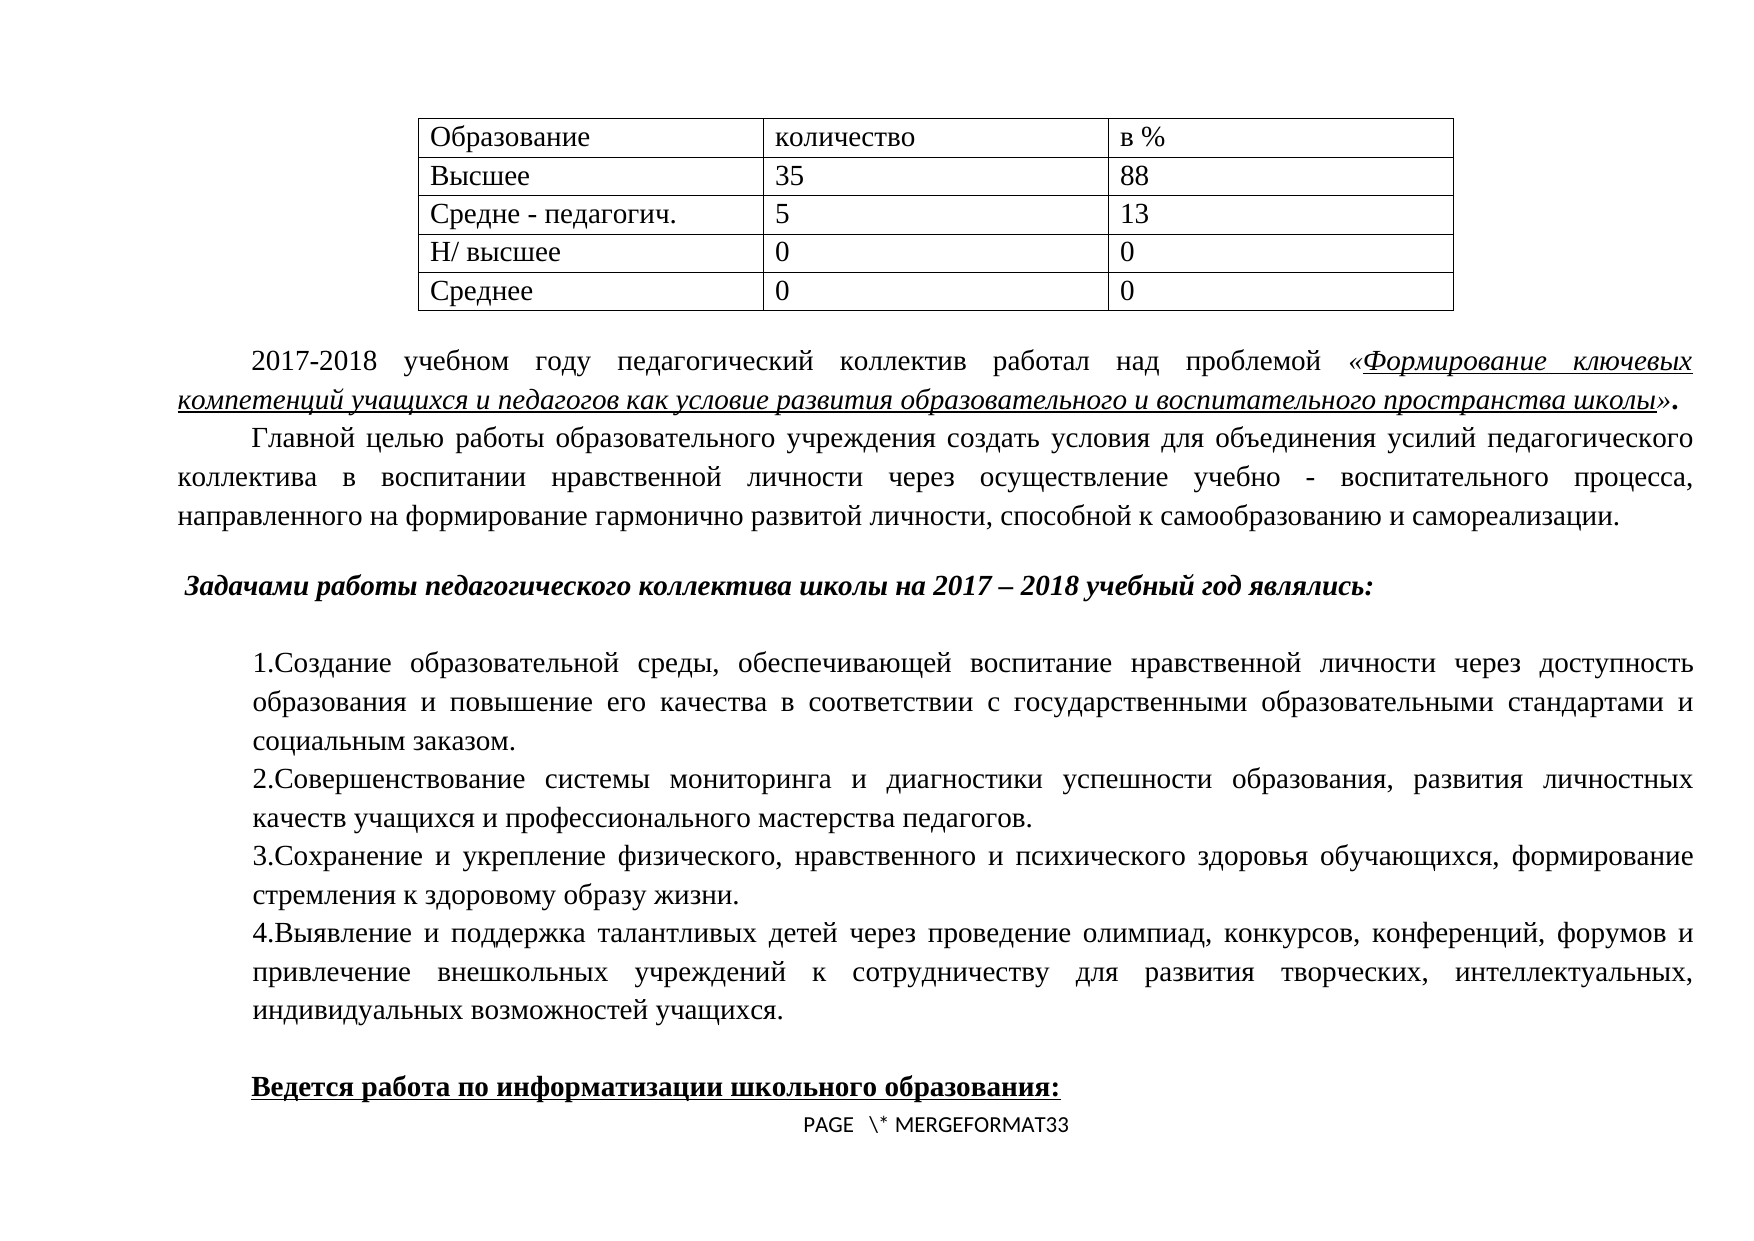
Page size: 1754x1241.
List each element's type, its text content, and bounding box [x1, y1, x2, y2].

table_cell Н/ высшее [419, 235, 763, 272]
table_cell 35 [764, 158, 1108, 195]
table_cell 5 [764, 196, 1108, 233]
table_cell 0 [1109, 235, 1453, 272]
text Ведется работа по информатизации школьного образования: [177, 1069, 1695, 1103]
text Главной целью работы образовательного учреждения создать условия для объединения усилий педагогического коллектива в воспитании нравственной личности через осуществление учебно - воспитательного процесса, направленного на формирование гармонично развитой личности, способной к самообразованию и самореализации. [177, 421, 1695, 531]
text Задачами работы педагогического коллектива школы на 2017 – 2018 учебный год являлись: [177, 568, 1695, 602]
table_cell Среднее [419, 273, 763, 310]
table_cell Средне - педагогич. [419, 196, 763, 233]
table_header количество [764, 119, 1108, 157]
text 1.Создание образовательной среды, обеспечивающей воспитание нравственной личности через доступность образования и повышение его качества в соответствии с государственными образовательными стандартами и социальным заказом. [252, 646, 1695, 756]
text 4.Выявление и поддержка талантливых детей через проведение олимпиад, конкурсов, конференций, форумов и привлечение внешкольных учреждений к сотрудничеству для развития творческих, интеллектуальных, индивидуальных возможностей учащихся. [252, 915, 1695, 1026]
text 2017-2018 учебном году педагогический коллектив работал над проблемой «Формирование ключевых компетенций учащихся и педагогов как условие развития образовательного и воспитательного пространства школы». [177, 343, 1695, 416]
table_cell 0 [764, 235, 1108, 272]
table_cell 0 [764, 273, 1108, 310]
table_cell Высшее [419, 158, 763, 195]
text 3.Сохранение и укрепление физического, нравственного и психического здоровья обучающихся, формирование стремления к здоровому образу жизни. [252, 838, 1695, 910]
table_header в % [1109, 119, 1453, 157]
table_cell 88 [1109, 158, 1453, 195]
table_header Образование [419, 119, 763, 157]
text 2.Совершенствование системы мониторинга и диагностики успешности образования, развития личностных качеств учащихся и профессионального мастерства педагогов. [252, 761, 1695, 833]
table_cell 13 [1109, 196, 1453, 233]
table_cell 0 [1109, 273, 1453, 310]
